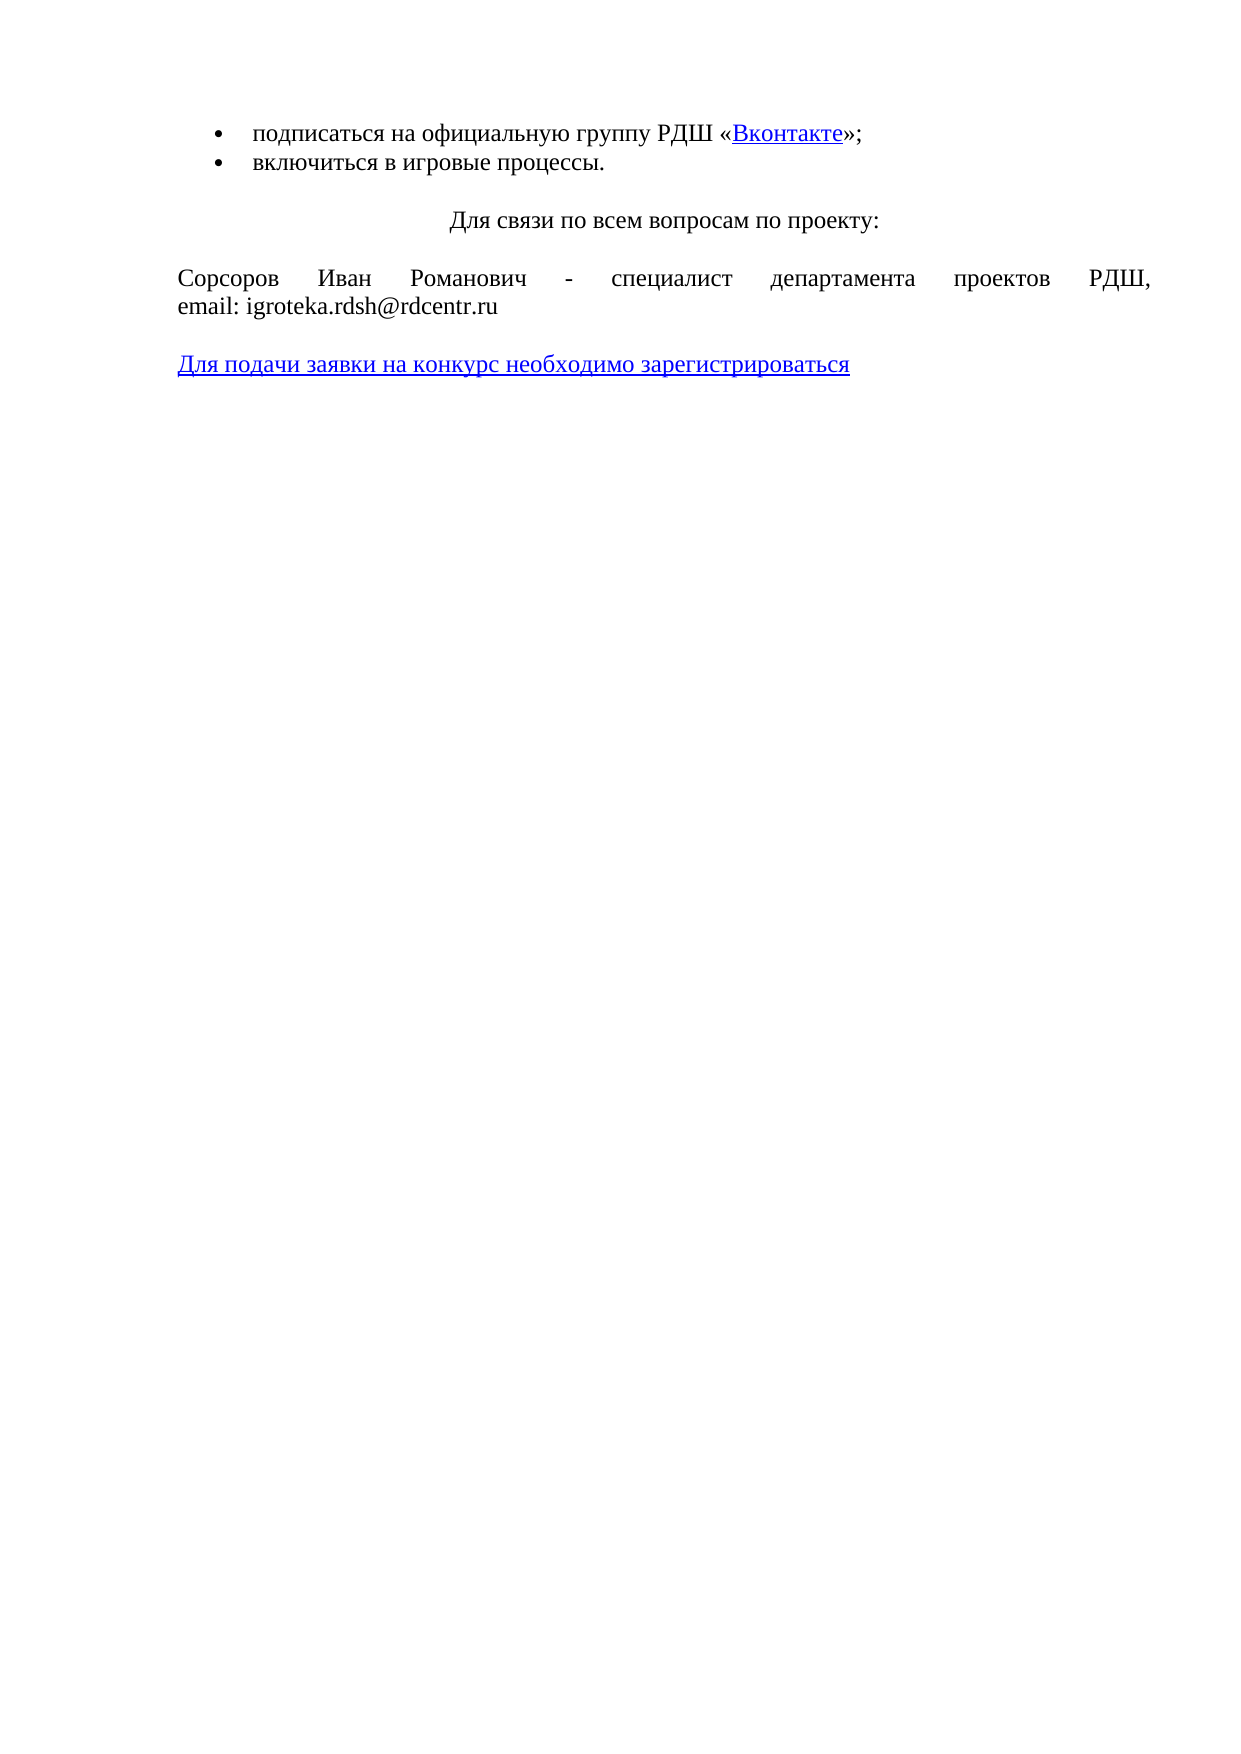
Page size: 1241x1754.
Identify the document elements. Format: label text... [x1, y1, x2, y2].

list подписаться на официальную группу РДШ «Вконтакте»; [215, 118, 1152, 147]
text Для связи по всем вопросам по проекту: [177, 205, 1152, 233]
text Сорсоров Иван Романович - специалист департамента проектов РДШ, email: igroteka.rdsh@rdcentr.ru [177, 263, 1152, 320]
list включиться в игровые процессы. [215, 147, 1152, 176]
text Для подачи заявки на конкурс необходимо зарегистрироваться [177, 349, 1152, 378]
